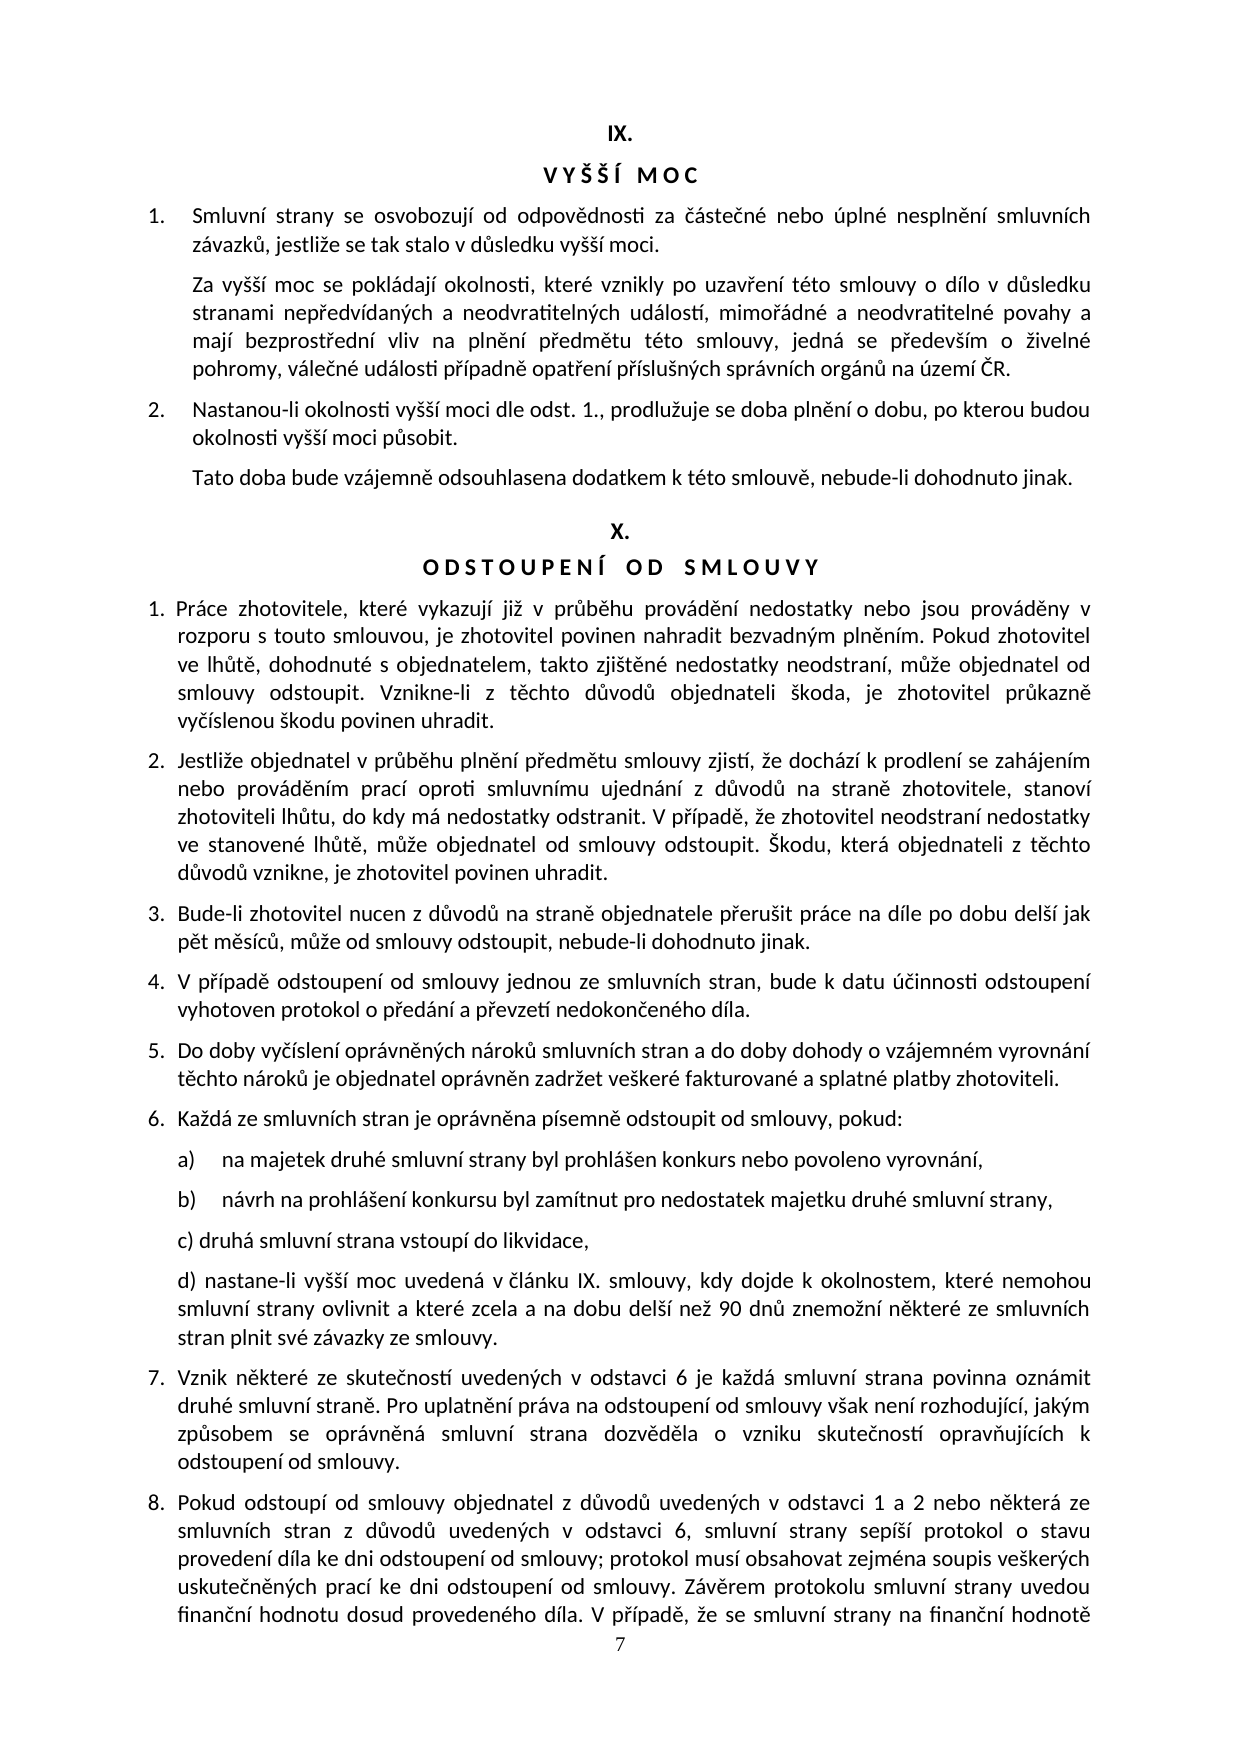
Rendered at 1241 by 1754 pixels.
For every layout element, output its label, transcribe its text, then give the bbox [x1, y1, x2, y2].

text a) na majetek druhé smluvní strany byl prohlášen konkurs nebo povoleno vyrovnání, [177, 1145, 1092, 1173]
text b) návrh na prohlášení konkursu byl zamítnut pro nedostatek majetku druhé smluvní strany, [177, 1186, 1092, 1213]
list 2. Nastanou-li okolnosti vyšší moci dle odst. 1., prodlužuje se doba plnění o dobu, po kterou budou okolnosti vyšší moci působit. [148, 395, 1092, 451]
list 1. Smluvní strany se osvobozují od odpovědnosti za částečné nebo úplné nesplnění smluvních závazků, jestliže se tak stalo v důsledku vyšší moci. [148, 202, 1092, 258]
list 1. Práce zhotovitele, které vykazují již v průběhu provádění nedostatky nebo jsou prováděny v rozporu s touto smlouvou, je zhotovitel povinen nahradit bezvadným plněním. Pokud zhotovitel ve lhůtě, dohodnuté s objednatelem, takto zjištěné nedostatky neodstraní, může objednatel od smlouvy odstoupit. Vznikne-li z těchto důvodů objednateli škoda, je zhotovitel průkazně vyčíslenou škodu povinen uhradit. [148, 594, 1092, 734]
list Vznik některé ze skutečností uvedených v odstavci 6 je každá smluvní strana povinna oznámit druhé smluvní straně. Pro uplatnění práva na odstoupení od smlouvy však není rozhodující, jakým způsobem se oprávněná smluvní strana dozvěděla o vzniku skutečností opravňujících k odstoupení od smlouvy. [148, 1363, 1092, 1475]
list Bude-li zhotovitel nucen z důvodů na straně objednatele přerušit práce na díle po dobu delší jak pět měsíců, může od smlouvy odstoupit, nebude-li dohodnuto jinak. [148, 899, 1092, 955]
list V Y Š Š Í M O C [148, 160, 1092, 189]
list IX. [148, 118, 1092, 147]
list O D S T O U P E N Í O D S M L O U V Y [148, 552, 1092, 581]
list 2. Jestliže objednatel v průběhu plnění předmětu smlouvy zjistí, že dochází k prodlení se zahájením nebo prováděním prací oproti smluvnímu ujednání z důvodů na straně zhotovitele, stanoví zhotoviteli lhůtu, do kdy má nedostatky odstranit. V případě, že zhotovitel neodstraní nedostatky ve stanovené lhůtě, může objednatel od smlouvy odstoupit. Škodu, která objednateli z těchto důvodů vznikne, je zhotovitel povinen uhradit. [148, 746, 1092, 886]
list V případě odstoupení od smlouvy jednou ze smluvních stran, bude k datu účinnosti odstoupení vyhotoven protokol o předání a převzetí nedokončeného díla. [148, 967, 1092, 1023]
list Každá ze smluvních stran je oprávněna písemně odstoupit od smlouvy, pokud: [148, 1104, 1092, 1132]
list Tato doba bude vzájemně odsouhlasena dodatkem k této smlouvě, nebude-li dohodnuto jinak. [148, 463, 1092, 491]
text c) druhá smluvní strana vstoupí do likvidace, [177, 1226, 1092, 1254]
list Do doby vyčíslení oprávněných nároků smluvních stran a do doby dohody o vzájemném vyrovnání těchto nároků je objednatel oprávněn zadržet veškeré fakturované a splatné platby zhotoviteli. [148, 1036, 1092, 1092]
text d) nastane-li vyšší moc uvedená v článku IX. smlouvy, kdy dojde k okolnostem, které nemohou smluvní strany ovlivnit a které zcela a na dobu delší než 90 dnů znemožní některé ze smluvních stran plnit své závazky ze smlouvy. [177, 1267, 1092, 1351]
list X. [148, 516, 1092, 546]
list Za vyšší moc se pokládají okolnosti, které vznikly po uzavření této smlouvy o dílo v důsledku stranami nepředvídaných a neodvratitelných událostí, mimořádné a neodvratitelné povahy a mají bezprostřední vliv na plnění předmětu této smlouvy, jedná se především o živelné pohromy, válečné události případně opatření příslušných správních orgánů na území ČR. [148, 270, 1092, 382]
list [148, 1488, 1092, 1628]
